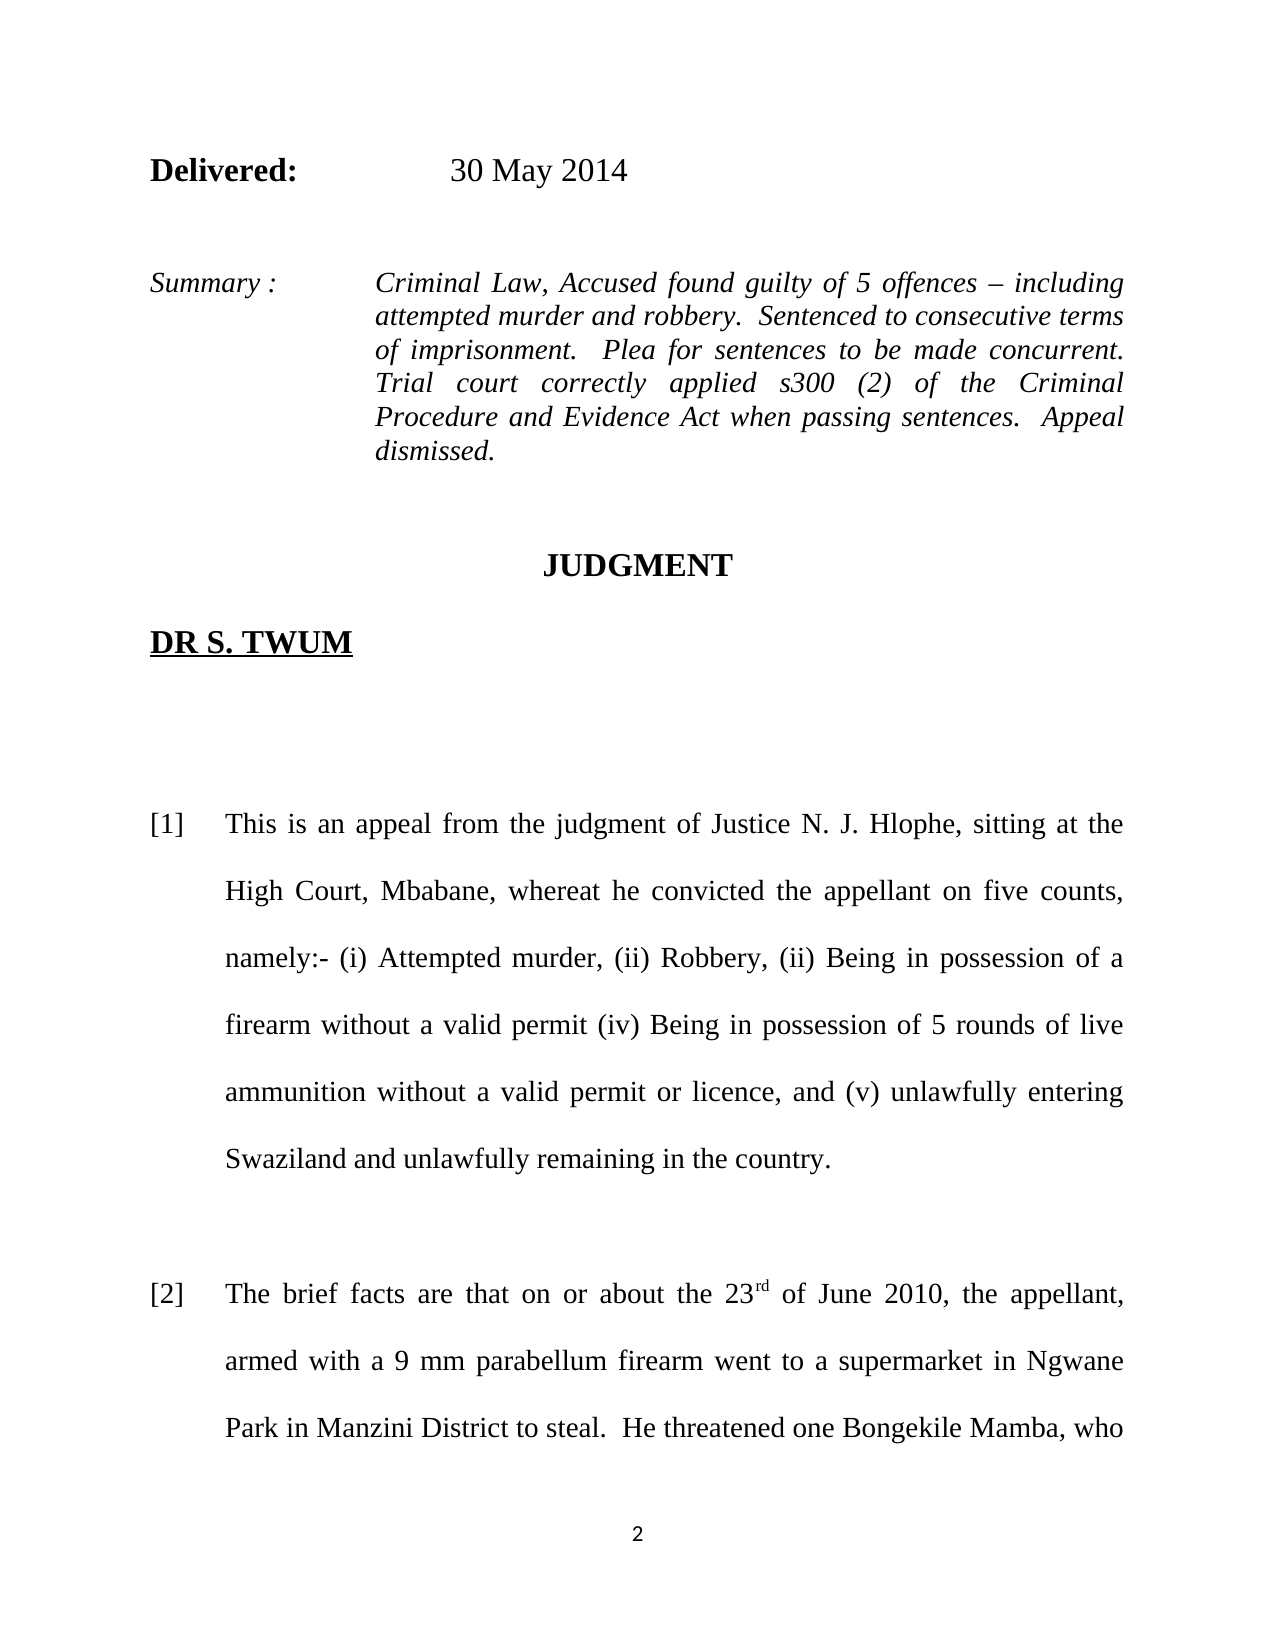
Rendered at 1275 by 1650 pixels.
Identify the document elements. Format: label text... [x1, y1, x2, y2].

text JUDGMENT [150, 545, 1125, 583]
text Delivered: 30 May 2014 [150, 150, 1125, 188]
text [1] This is an appeal from the judgment of Justice N. J. Hlophe, sitting at the High Court, Mbabane, whereat he convicted the appellant on five counts, namely:- (i) Attempted murder, (ii) Robbery, (ii) Being in possession of a firearm without a valid permit (iv) Being in possession of 5 rounds of live ammunition without a valid permit or licence, and (v) unlawfully entering Swaziland and unlawfully remaining in the country. [150, 806, 1125, 1175]
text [150, 1276, 1125, 1443]
text DR S. TWUM [150, 622, 1125, 660]
text Summary : Criminal Law, Accused found guilty of 5 offences – including attempted murder and robbery. Sentenced to consecutive terms of imprisonment. Plea for sentences to be made concurrent. Trial court correctly applied s300 (2) of the Criminal Procedure and Evidence Act when passing sentences. Appeal dismissed. [150, 265, 1125, 466]
